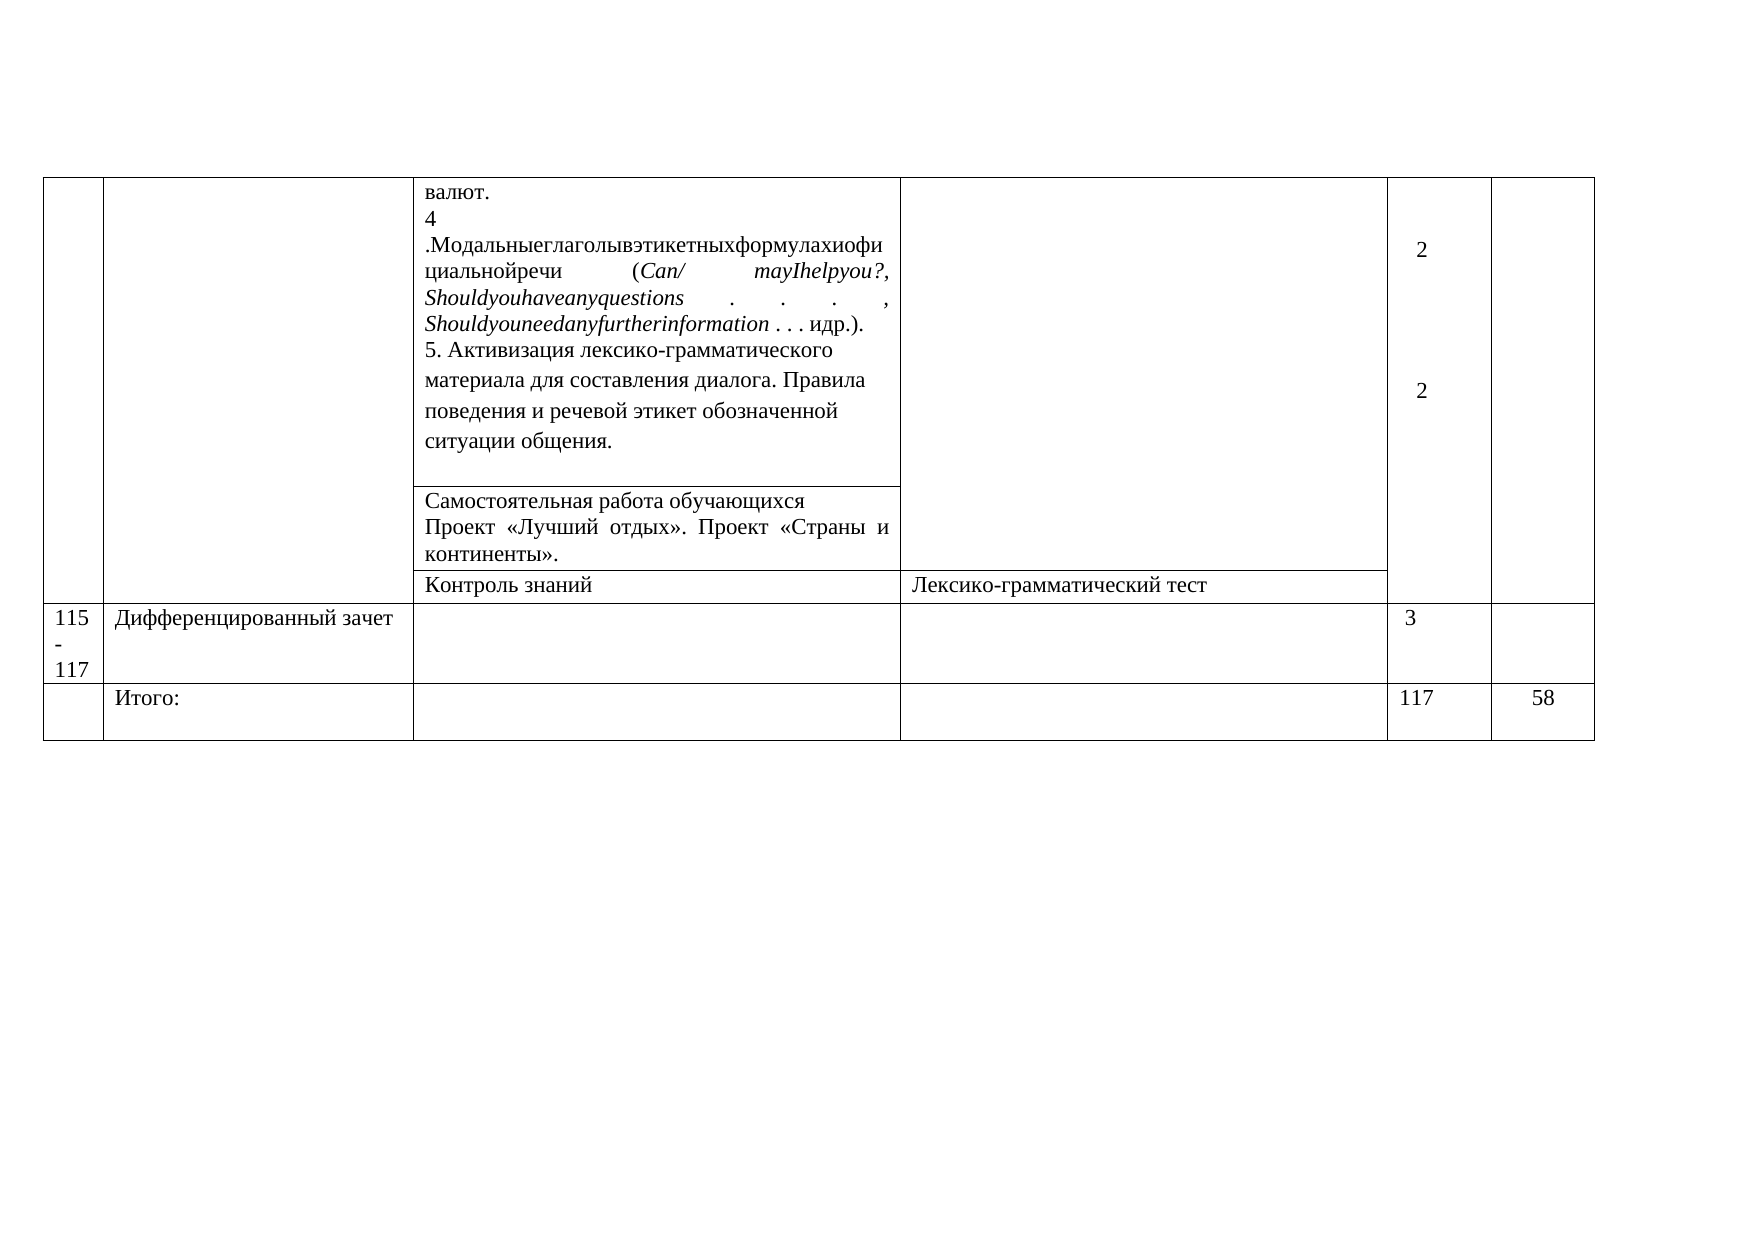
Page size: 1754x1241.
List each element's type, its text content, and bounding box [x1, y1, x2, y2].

table_cell [414, 604, 900, 683]
table_cell Итого: [104, 684, 413, 740]
table_cell [414, 684, 900, 740]
table_cell 58 [1492, 684, 1594, 740]
table_cell 2 2 2 2 2 [1388, 178, 1491, 603]
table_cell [414, 178, 900, 486]
table_cell Самостоятельная работа обучающихся Проект «Лучший отдых». Проект «Страны и континенты». [414, 487, 900, 569]
table_cell Контроль знаний [414, 571, 900, 603]
table_cell [44, 684, 103, 740]
table_cell [901, 684, 1387, 740]
table_cell [44, 178, 103, 603]
table_cell 3 [1388, 604, 1491, 683]
table_cell Дифференцированный зачет [104, 604, 413, 683]
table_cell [901, 178, 1387, 569]
table_cell Лексико-грамматический тест [901, 571, 1387, 603]
table_cell 117 [1388, 684, 1491, 740]
table_cell [1492, 178, 1594, 603]
table_cell [104, 178, 413, 603]
table_cell [901, 604, 1387, 683]
table_cell [1492, 604, 1594, 683]
table_cell 115-117 [44, 604, 103, 683]
